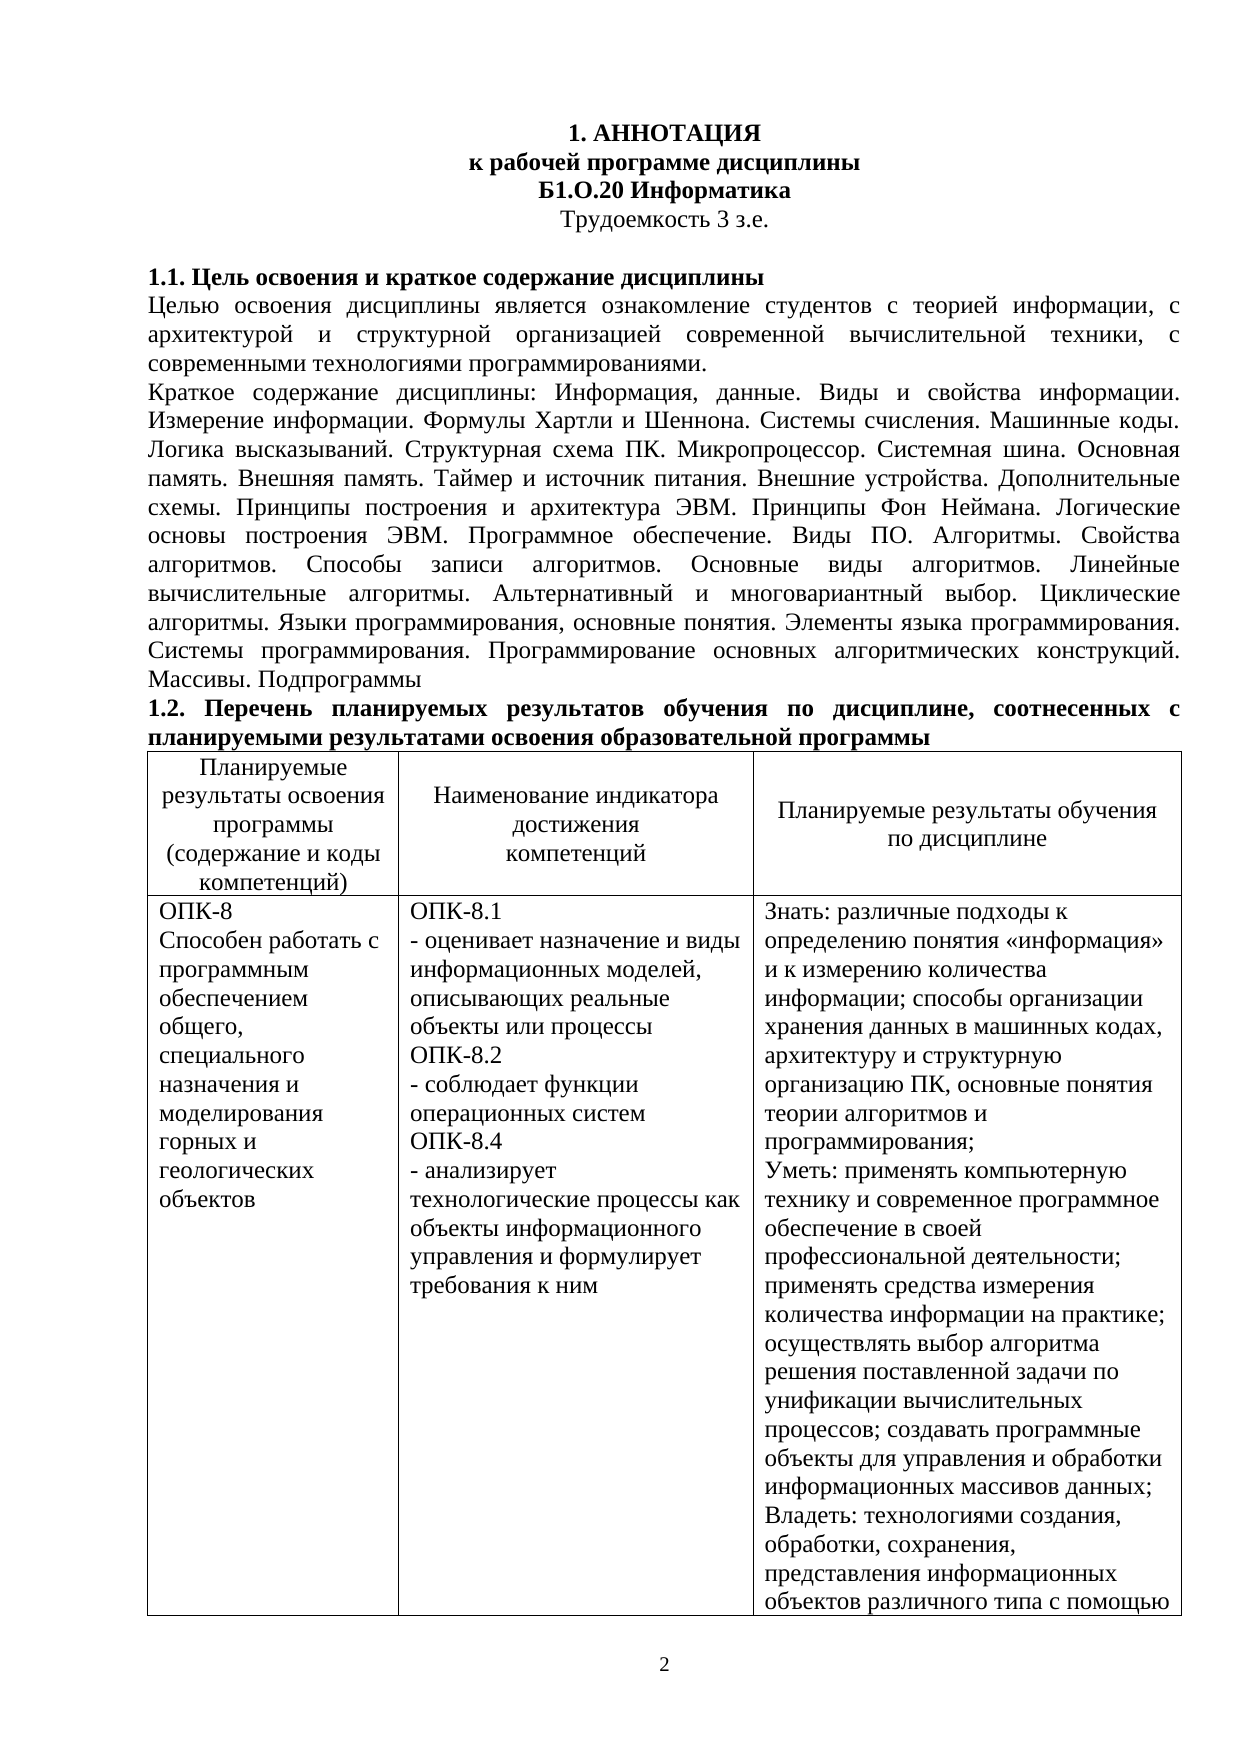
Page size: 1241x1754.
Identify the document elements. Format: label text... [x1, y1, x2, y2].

text 1. АННОТАЦИЯ [148, 118, 1181, 147]
text Целью освоения дисциплины является ознакомление студентов с теорией информации, с архитектурой и структурной организацией современной вычислительной техники, с современными технологиями программированиями. [148, 291, 1181, 377]
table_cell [148, 896, 398, 1615]
text 1.2. Перечень планируемых результатов обучения по дисциплине, соотнесенных с планируемыми результатами освоения образовательной программы [148, 693, 1181, 751]
text Б1.О.20 Информатика [148, 176, 1181, 204]
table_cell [399, 896, 753, 1615]
text Краткое содержание дисциплины: Информация, данные. Виды и свойства информации. Измерение информации. Формулы Хартли и Шеннона. Системы счисления. Машинные коды. Логика высказываний. Структурная схема ПК. Микропроцессор. Системная шина. Основная память. Внешняя память. Таймер и источник питания. Внешние устройства. Дополнительные схемы. Принципы построения и архитектура ЭВМ. Принципы Фон Неймана. Логические основы построения ЭВМ. Программное обеспечение. Виды ПО. Алгоритмы. Свойства алгоритмов. Способы записи алгоритмов. Основные виды алгоритмов. Линейные вычислительные алгоритмы. Альтернативный и многовариантный выбор. Циклические алгоритмы. Языки программирования, основные понятия. Элементы языка программирования. Системы программирования. Программирование основных алгоритмических конструкций. Массивы. Подпрограммы [148, 377, 1181, 693]
table_header Планируемые результаты освоения программы (содержание и коды компетенций) [148, 752, 398, 895]
text к рабочей программе дисциплины [148, 147, 1181, 176]
text 1.1. Цель освоения и краткое содержание дисциплины [148, 262, 1181, 291]
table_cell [754, 896, 1181, 1615]
table_header Планируемые результаты обучения по дисциплине [754, 752, 1181, 895]
text Трудоемкость 3 з.е. [148, 204, 1181, 233]
table_header Наименование индикатора достижения компетенций [399, 752, 753, 895]
